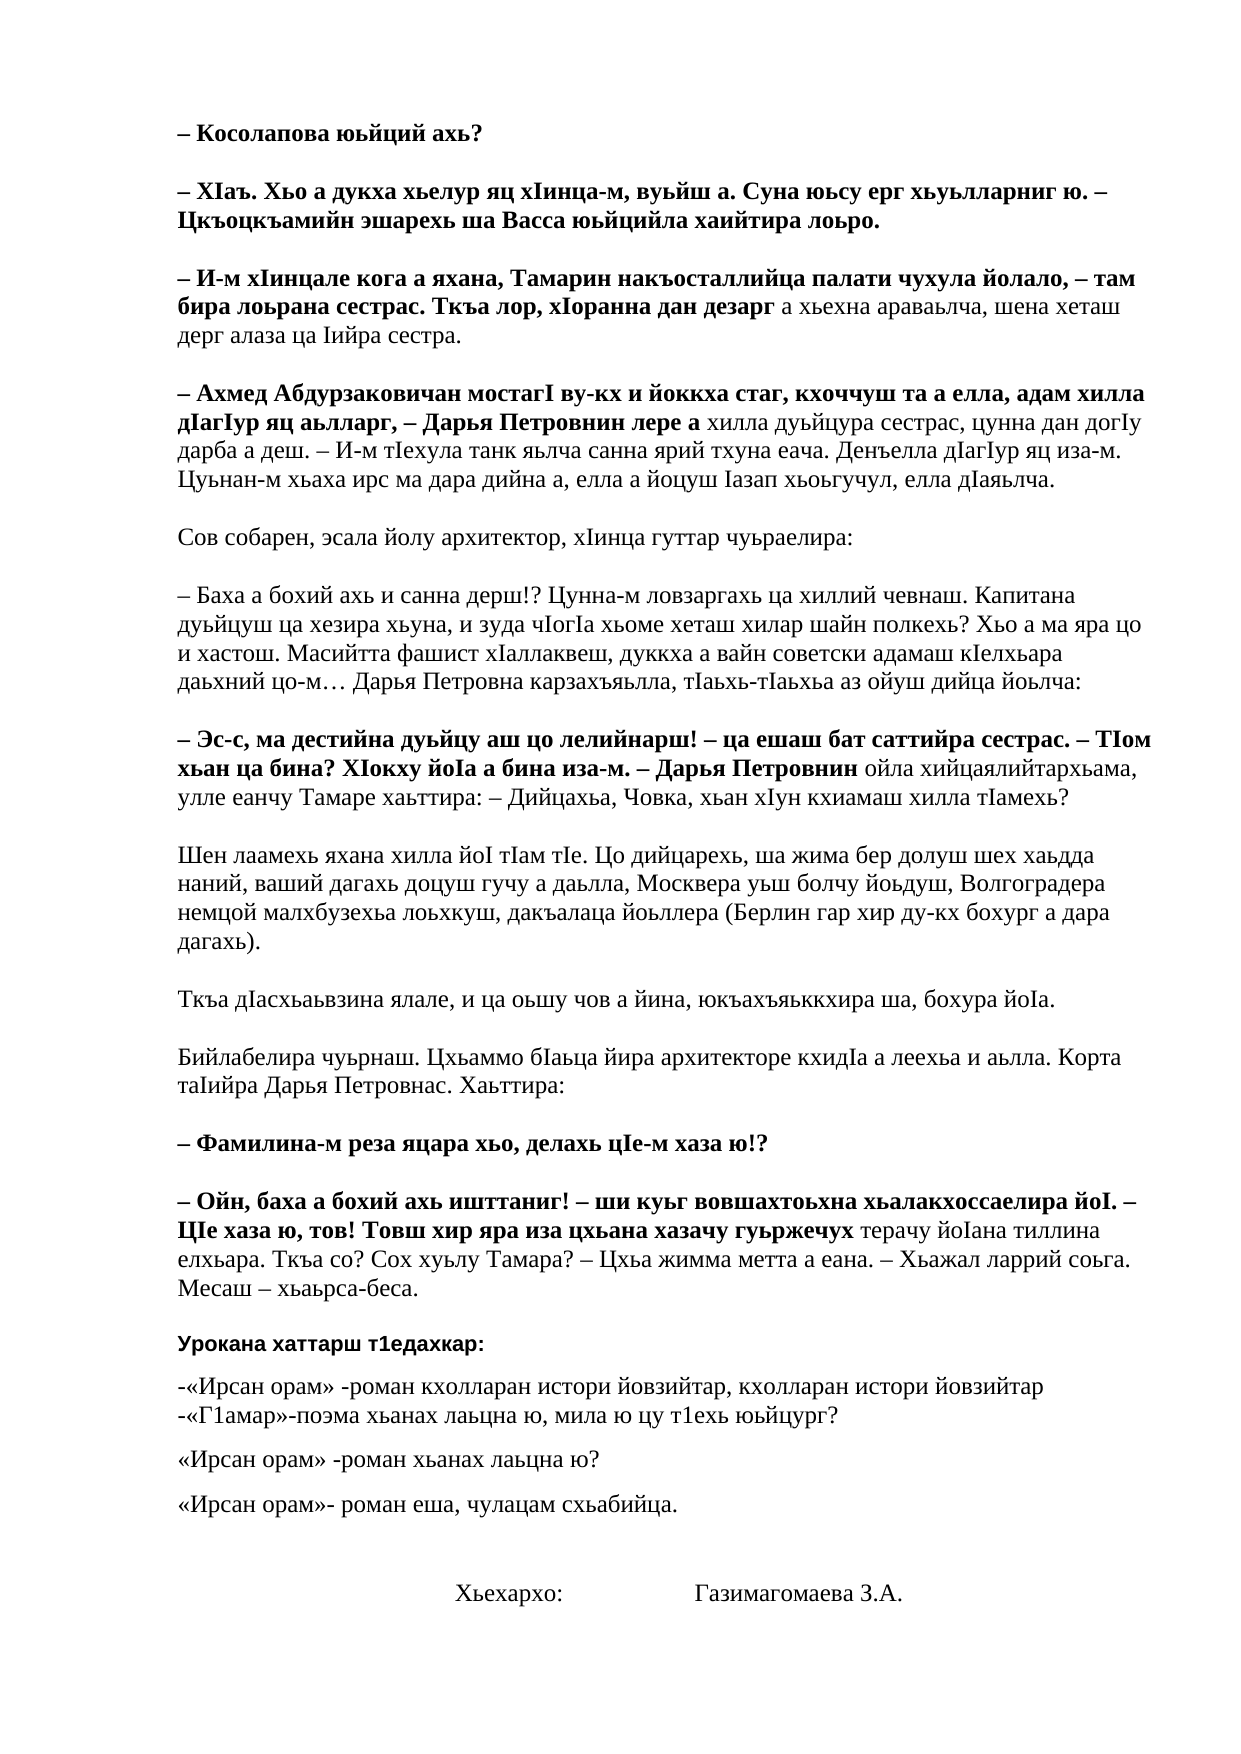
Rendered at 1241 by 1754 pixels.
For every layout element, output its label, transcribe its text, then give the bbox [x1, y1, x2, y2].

text Шен лаамехь яхана хилла йоI тIам тIе. Цо дийцарехь, ша жима бер долуш шех хаьдда наний, ваший дагахь доцуш гучу а даьлла, Москвера уьш болчу йоьдуш, Волгоградера немцой малхбузехьа лоьхкуш, дакъалаца йоьллера (Берлин гар хир ду-кх бохург а дара дагахь). [177, 840, 1152, 955]
text – И-м хIинцале кога а яхана, Тамарин накъосталлийца палати чухула йолало, – там бира лоьрана сестрас. Ткъа лор, хIоранна дан дезарг а хьехна араваьлча, шена хеташ дерг алаза ца Iийра сестра. [177, 263, 1152, 349]
text – Косолапова юьйций ахь? [177, 118, 1152, 147]
text Бийлабелира чуьрнаш. Цхьаммо бIаьца йира архитекторе кхидIа а леехьа и аьлла. Корта таIийра Дарья Петровнас. Хаьттира: [177, 1042, 1152, 1099]
text Урокана хаттарш т1едахкар: [177, 1331, 1152, 1356]
text – Баха а бохий ахь и санна дерш!? Цунна-м ловзаргахь ца хиллий чевнаш. Капитана дуьйцуш ца хезира хьуна, и зуда чIогIа хьоме хеташ хилар шайн полкехь? Хьо а ма яра цо и хастош. Масийтта фашист хIаллаквеш, дуккха а вайн советски адамаш кIелхьара даьхний цо-м… Дарья Петровна карзахъяьлла, тIаьхь-тIаьхьа аз ойуш дийца йоьлча: [177, 580, 1152, 695]
text – Эс-с, ма дестийна дуьйцу аш цо лелийнарш! – ца ешаш бат саттийра сестрас. – ТIом хьан ца бина? ХIокху йоIа а бина иза-м. – Дарья Петровнин ойла хийцаялийтархьама, улле еанчу Тамаре хаьттира: – Дийцахьа, Човка, хьан хIун кхиамаш хилла тIамехь? [177, 724, 1152, 811]
text Ткъа дIасхьаьвзина ялале, и ца оьшу чов а йина, юкъахъяьккхира ша, бохура йоIа. [177, 984, 1152, 1013]
text -«Ирсан орам» -роман кхолларан истори йовзийтар, кхолларан истори йовзийтар -«Г1амар»-поэма хьанах лаьцна ю, мила ю цу т1ехь юьйцург? [177, 1371, 1152, 1429]
text «Ирсан орам» -роман хьанах лаьцна ю? [177, 1444, 1152, 1473]
text – ХIаъ. Хьо а дукха хьелур яц хIинца-м, вуьйш а. Суна юьсу ерг хьуьлларниг ю. – Цкъоцкъамийн эшарехь ша Васса юьйцийла хаийтира лоьро. [177, 176, 1152, 233]
text Хьехархо: Газимагомаева З.А. [177, 1578, 1152, 1606]
text Сов собарен, эсала йолу архитектор, хIинца гуттар чуьраелира: [177, 522, 1152, 551]
text «Ирсан орам»- роман еша, чулацам схьабийца. [177, 1489, 1152, 1518]
text – Ахмед Абдурзаковичан мостагI ву-кх и йоккха стаг, кхоччуш та а елла, адам хилла дIагIур яц аьлларг, – Дарья Петровнин лере а хилла дуьйцура сестрас, цунна дан догIу дарба а деш. – И-м тIехула танк яьлча санна ярий тхуна еача. Денъелла дIагIур яц иза-м. Цуьнан-м хьаха ирс ма дара дийна а, елла а йоцуш Iазап хьоьгучул, елла дIаяьлча. [177, 378, 1152, 493]
text – Фамилина-м реза яцара хьо, делахь цIе-м хаза ю!? [177, 1128, 1152, 1157]
text – Ойн, баха а бохий ахь ишттаниг! – ши куьг вовшахтоьхна хьалакхоссаелира йоI. – ЦIе хаза ю, тов! Товш хир яра иза цхьана хазачу гуьржечух терачу йоIана тиллина елхьара. Ткъа со? Сох хуьлу Тамара? – Цхьа жимма метта а еана. – Хьажал ларрий соьга. Месаш – хьаьрса-беса. [177, 1186, 1152, 1301]
